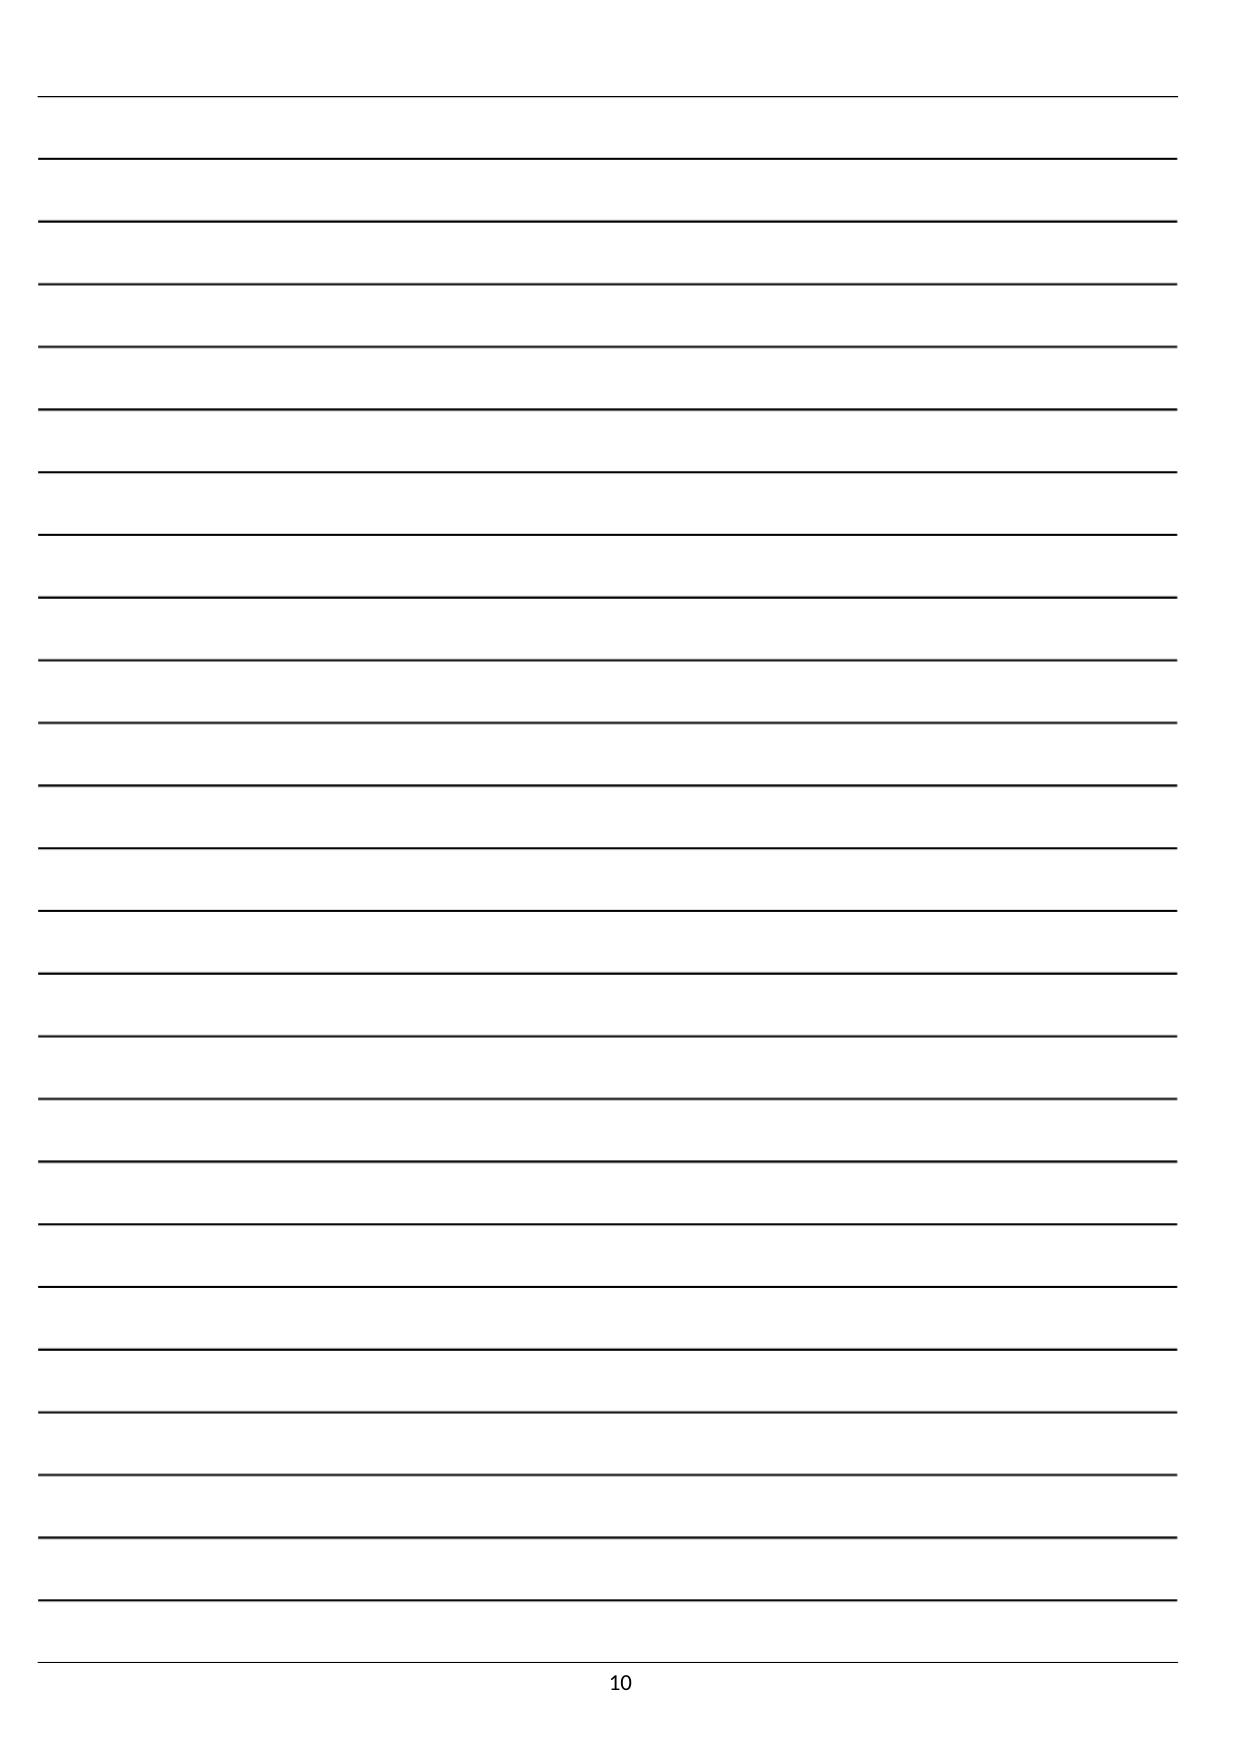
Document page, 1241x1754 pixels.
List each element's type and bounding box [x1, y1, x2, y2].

picture [37, 96, 1179, 1663]
